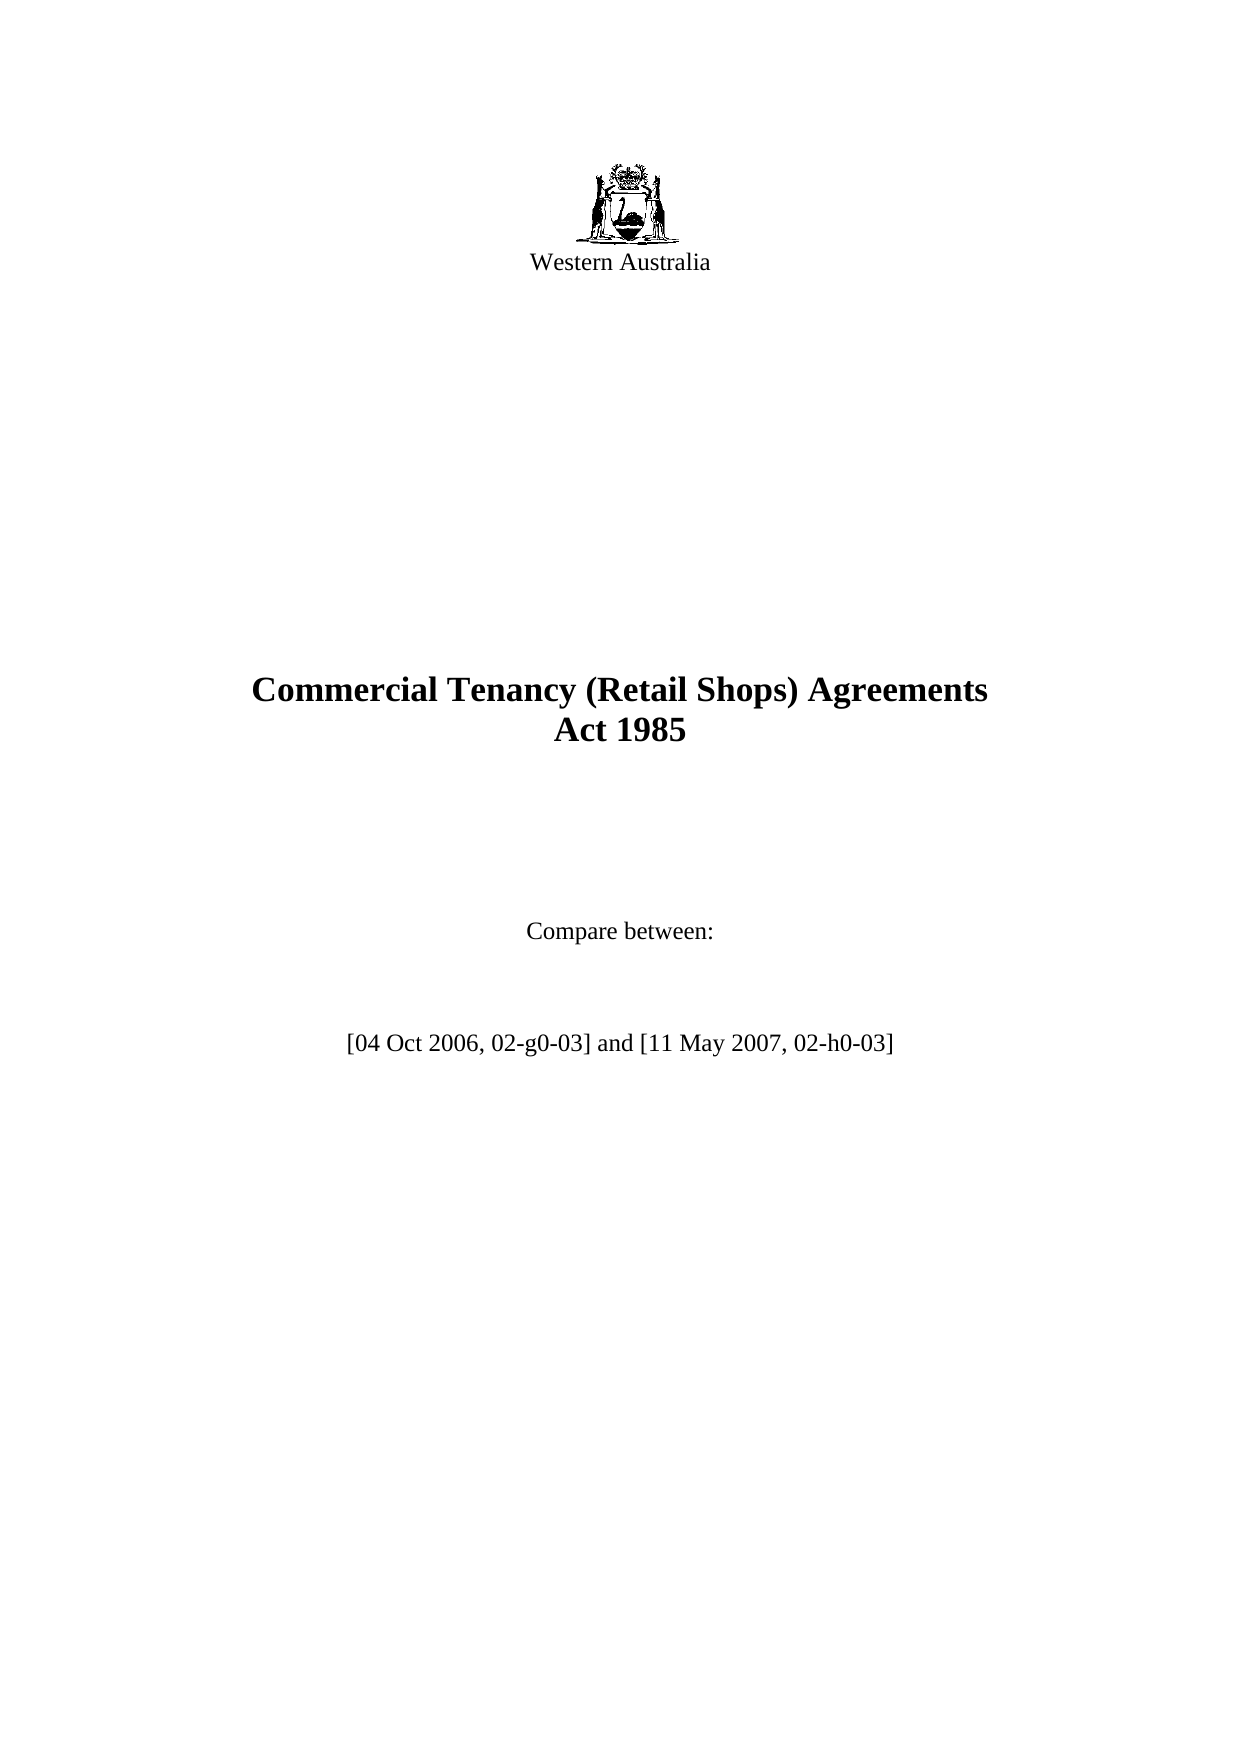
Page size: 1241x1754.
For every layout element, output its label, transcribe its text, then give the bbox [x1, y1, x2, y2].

text Compare between: [251, 916, 990, 945]
text Western Australia [251, 247, 990, 276]
text Commercial Tenancy (Retail Shops) Agreements Act 1985 [251, 668, 990, 749]
text [04 Oct 2006, 02-g0-03] and [11 May 2007, 02-h0-03] [251, 1028, 990, 1057]
picture [575, 162, 679, 246]
